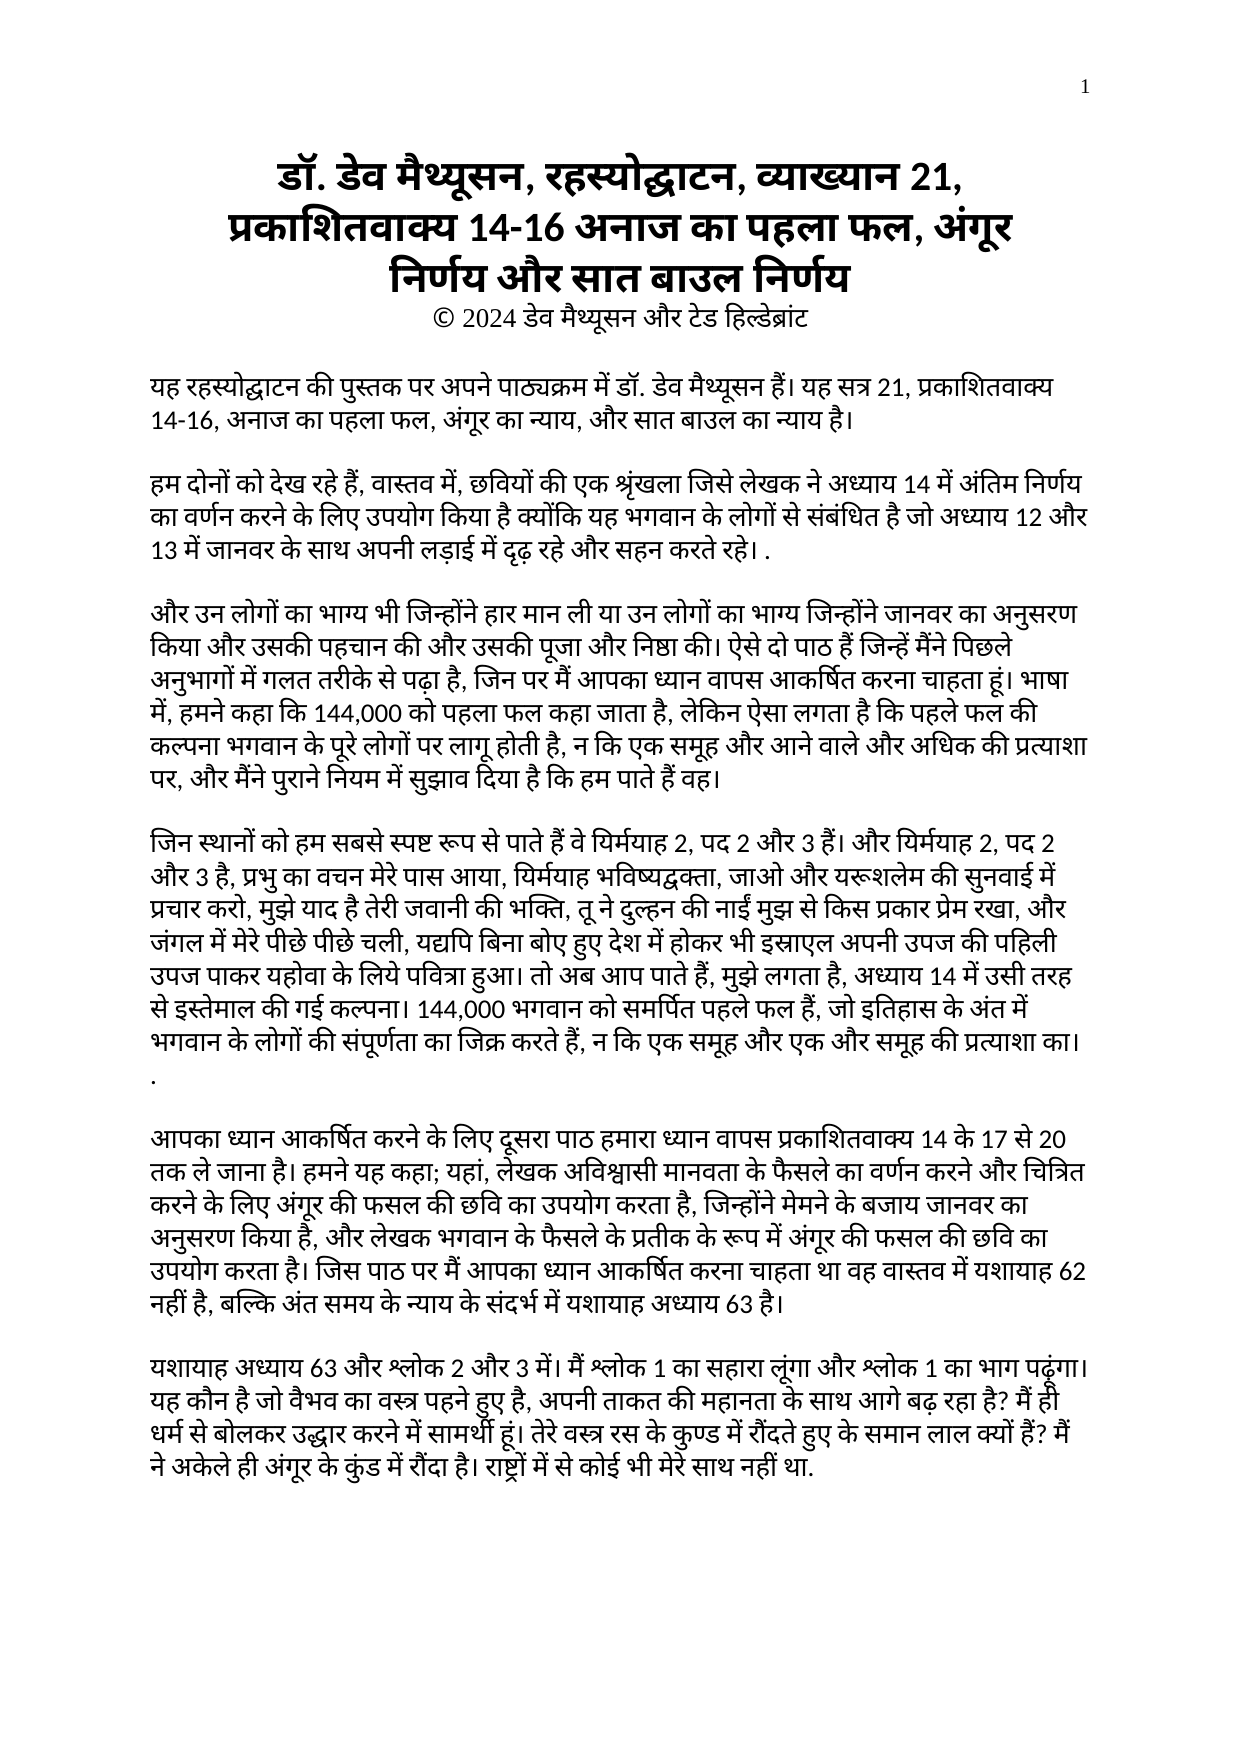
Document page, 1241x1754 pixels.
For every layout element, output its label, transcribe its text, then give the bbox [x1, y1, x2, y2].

text आपका ध्यान आकर्षित करने के लिए दूसरा पाठ हमारा ध्यान वापस प्रकाशितवाक्य 14 के 17 से 20 तक ले जाना है। हमने यह कहा; यहां, लेखक अविश्वासी मानवता के फैसले का वर्णन करने और चित्रित करने के लिए अंगूर की फसल की छवि का उपयोग करता है, जिन्होंने मेमने के बजाय जानवर का अनुसरण किया है, और लेखक भगवान के फैसले के प्रतीक के रूप में अंगूर की फसल की छवि का उपयोग करता है। जिस पाठ पर मैं आपका ध्यान आकर्षित करना चाहता था वह वास्तव में यशायाह 62 नहीं है, बल्कि अंत समय के न्याय के संदर्भ में यशायाह अध्याय 63 है। [150, 1122, 1090, 1320]
text © 2024 डेव मैथ्यूसन और टेड हिल्डेब्रांट [150, 302, 1090, 339]
text यशायाह अध्याय 63 और श्लोक 2 और 3 में। मैं श्लोक 1 का सहारा लूंगा और श्लोक 1 का भाग पढ़ूंगा। यह कौन है जो वैभव का वस्त्र पहने हुए है, अपनी ताकत की महानता के साथ आगे बढ़ रहा है? मैं ही धर्म से बोलकर उद्धार करने में सामर्थी हूं। तेरे वस्त्र रस के कुण्ड में रौंदते हुए के समान लाल क्यों हैं? मैं ने अकेले ही अंगूर के कुंड में रौंदा है। राष्ट्रों में से कोई भी मेरे साथ नहीं था. [150, 1351, 1090, 1483]
text जिन स्थानों को हम सबसे स्पष्ट रूप से पाते हैं वे यिर्मयाह 2, पद 2 और 3 हैं। और यिर्मयाह 2, पद 2 और 3 है, प्रभु का वचन मेरे पास आया, यिर्मयाह भविष्यद्वक्ता, जाओ और यरूशलेम की सुनवाई में प्रचार करो, मुझे याद है तेरी जवानी की भक्ति, तू ने दुल्हन की नाईं मुझ से किस प्रकार प्रेम रखा, और जंगल में मेरे पीछे पीछे चली, यद्यपि बिना बोए हुए देश में होकर भी इस्राएल अपनी उपज की पहिली उपज पाकर यहोवा के लिये पवित्रा हुआ। तो अब आप पाते हैं, मुझे लगता है, अध्याय 14 में उसी तरह से इस्तेमाल की गई कल्पना। 144,000 भगवान को समर्पित पहले फल हैं, जो इतिहास के अंत में भगवान के लोगों की संपूर्णता का जिक्र करते हैं, न कि एक समूह और एक और समूह की प्रत्याशा का। . [150, 827, 1090, 1091]
text प्रकाशितवाक्य 14-16 अनाज का पहला फल, अंगूर [150, 201, 1090, 252]
text यह रहस्योद्घाटन की पुस्तक पर अपने पाठ्यक्रम में डॉ. डेव मैथ्यूसन हैं। यह सत्र 21, प्रकाशितवाक्य 14-16, अनाज का पहला फल, अंगूर का न्याय, और सात बाउल का न्याय है। [150, 370, 1090, 436]
text और उन लोगों का भाग्य भी जिन्होंने हार मान ली या उन लोगों का भाग्य जिन्होंने जानवर का अनुसरण किया और उसकी पहचान की और उसकी पूजा और निष्ठा की। ऐसे दो पाठ हैं जिन्हें मैंने पिछले अनुभागों में गलत तरीके से पढ़ा है, जिन पर मैं आपका ध्यान वापस आकर्षित करना चाहता हूं। भाषा में, हमने कहा कि 144,000 को पहला फल कहा जाता है, लेकिन ऐसा लगता है कि पहले फल की कल्पना भगवान के पूरे लोगों पर लागू होती है, न कि एक समूह और आने वाले और अधिक की प्रत्याशा पर, और मैंने पुराने नियम में सुझाव दिया है कि हम पाते हैं वह। [150, 597, 1090, 796]
text निर्णय और सात बाउल निर्णय [150, 252, 1090, 302]
text हम दोनों को देख रहे हैं, वास्तव में, छवियों की एक श्रृंखला जिसे लेखक ने अध्याय 14 में अंतिम निर्णय का वर्णन करने के लिए उपयोग किया है क्योंकि यह भगवान के लोगों से संबंधित है जो अध्याय 12 और 13 में जानवर के साथ अपनी लड़ाई में दृढ़ रहे और सहन करते रहे। . [150, 467, 1090, 566]
text डॉ. डेव मैथ्यूसन, रहस्योद्घाटन, व्याख्यान 21, [150, 150, 1090, 201]
